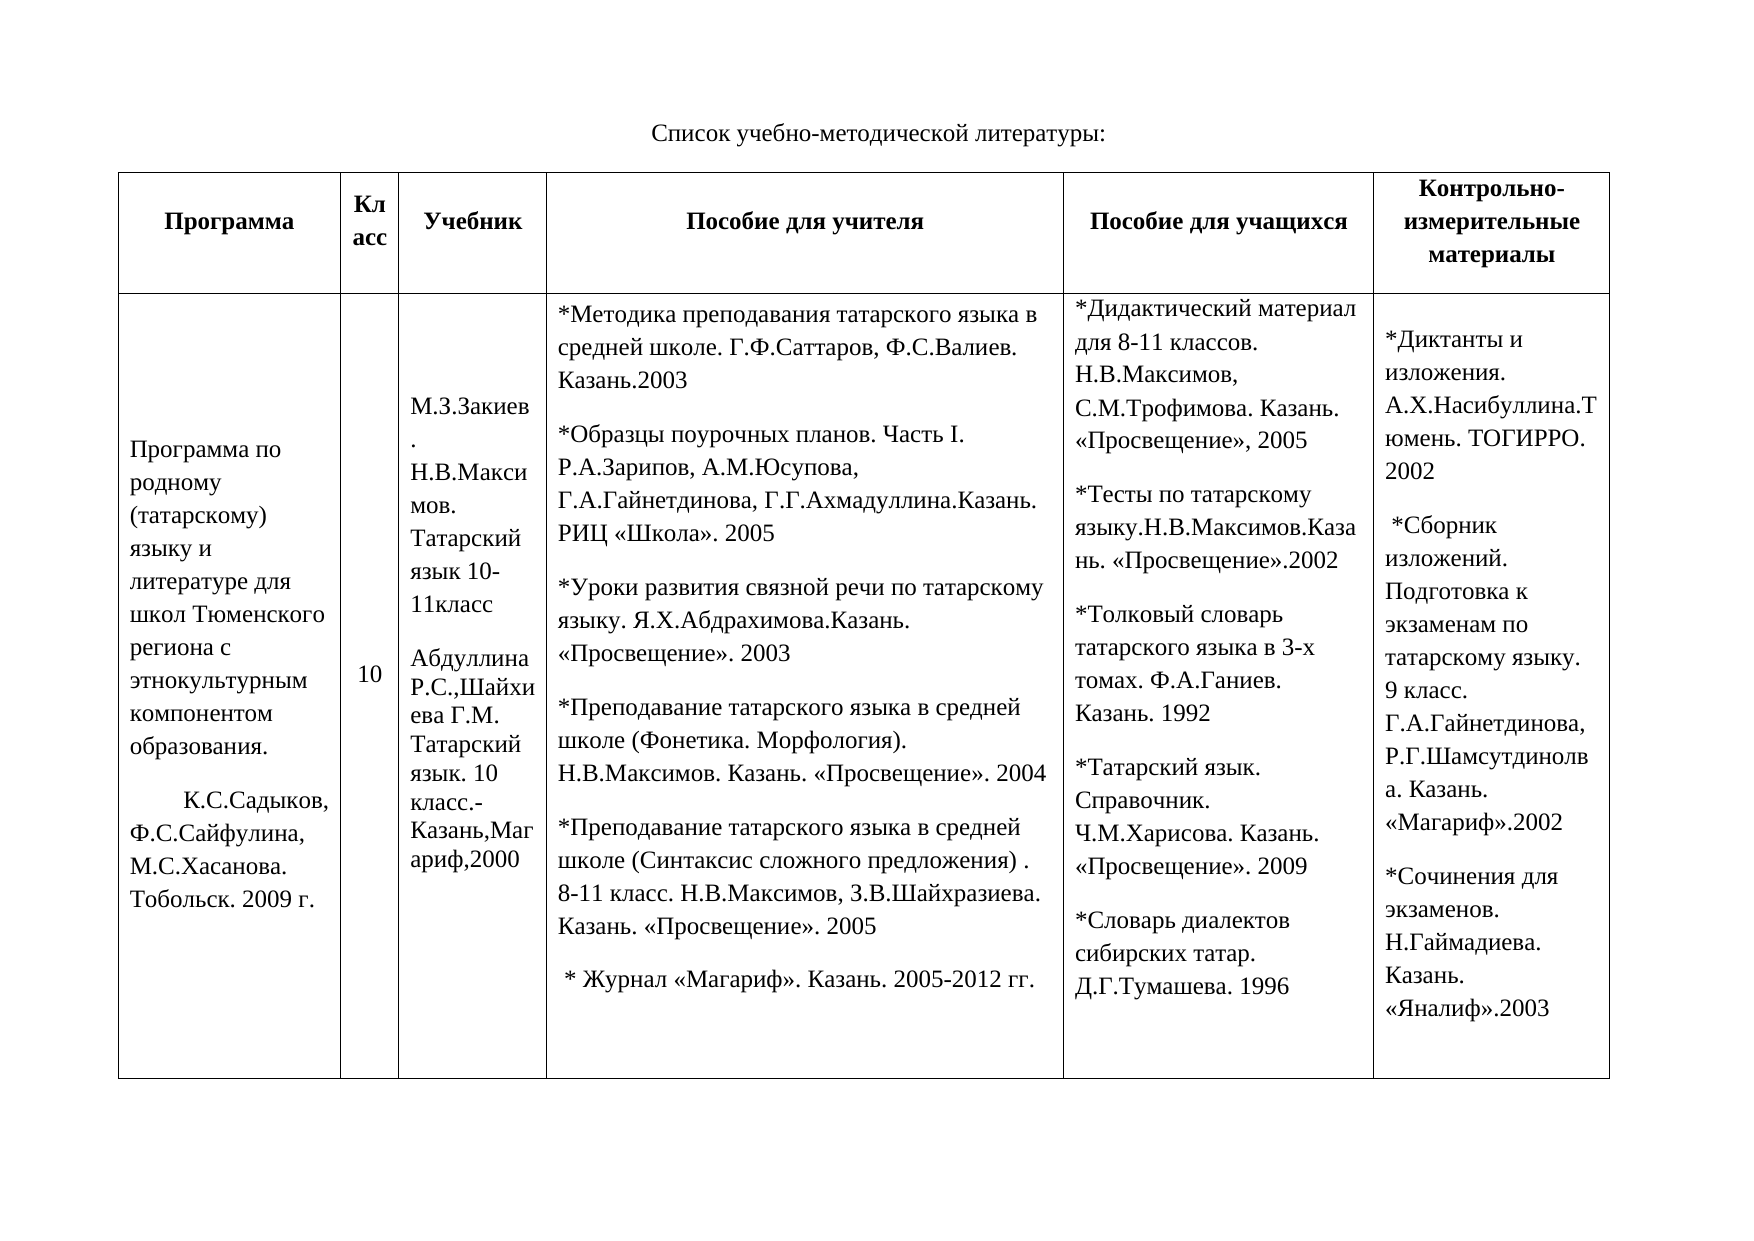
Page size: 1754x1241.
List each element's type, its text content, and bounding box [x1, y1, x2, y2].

table_header Учебник [399, 173, 546, 292]
table_header Пособие для учителя [547, 173, 1063, 292]
table_cell Программа по родному (татарскому) языку и литературе для школ Тюменского региона с этнокультурным компонентом образования. К.С.Садыков, Ф.С.Сайфулина, М.С.Хасанова. Тобольск. 2009 г. [119, 294, 340, 1078]
table_cell *Методика преподавания татарского языка в средней школе. Г.Ф.Саттаров, Ф.С.Валиев. Казань.2003 *Образцы поурочных планов. Часть I. Р.А.Зарипов, А.М.Юсупова, Г.А.Гайнетдинова, Г.Г.Ахмадуллина.Казань. РИЦ «Школа». 2005 *Уроки развития связной речи по татарскому языку. Я.Х.Абдрахимова.Казань. «Просвещение». 2003 *Преподавание татарского языка в средней школе (Фонетика. Морфология). Н.В.Максимов. Казань. «Просвещение». 2004 *Преподавание татарского языка в средней школе (Синтаксис сложного предложения) . 8-11 класс. Н.В.Максимов, З.В.Шайхразиева. Казань. «Просвещение». 2005 * Журнал «Магариф». Казань. 2005-2012 гг. [547, 294, 1063, 1078]
table_header Программа [119, 173, 340, 292]
table_cell М.З.Закиев. Н.В.Максимов. Татарский язык 10-11класс Абдуллина Р.С.,Шайхиева Г.М. Татарский язык. 10 класс.-Казань,Магариф,2000 [399, 294, 546, 1078]
table_cell *Диктанты и изложения. А.Х.Насибуллина.Тюмень. ТОГИРРО. 2002 *Сборник изложений. Подготовка к экзаменам по татарскому языку. 9 класс. Г.А.Гайнетдинова, Р.Г.Шамсутдинолва. Казань. «Магариф».2002 *Сочинения для экзаменов. Н.Гаймадиева. Казань. «Яналиф».2003 [1374, 294, 1609, 1078]
table_header Пособие для учащихся [1064, 173, 1373, 292]
table_cell 10 [341, 294, 398, 1078]
table_cell *Дидактический материал для 8-11 классов. Н.В.Максимов, С.М.Трофимова. Казань. «Просвещение», 2005 *Тесты по татарскому языку.Н.В.Максимов.Казань. «Просвещение».2002 *Толковый словарь татарского языка в 3-х томах. Ф.А.Ганиев. Казань. 1992 *Татарский язык. Справочник. Ч.М.Харисова. Казань. «Просвещение». 2009 *Словарь диалектов сибирских татар. Д.Г.Тумашева. 1996 [1064, 294, 1373, 1078]
text Список учебно-методической литературы: [103, 118, 1654, 147]
table_header Класс [341, 173, 398, 292]
table_header Контрольно-измерительные материалы [1374, 173, 1609, 292]
